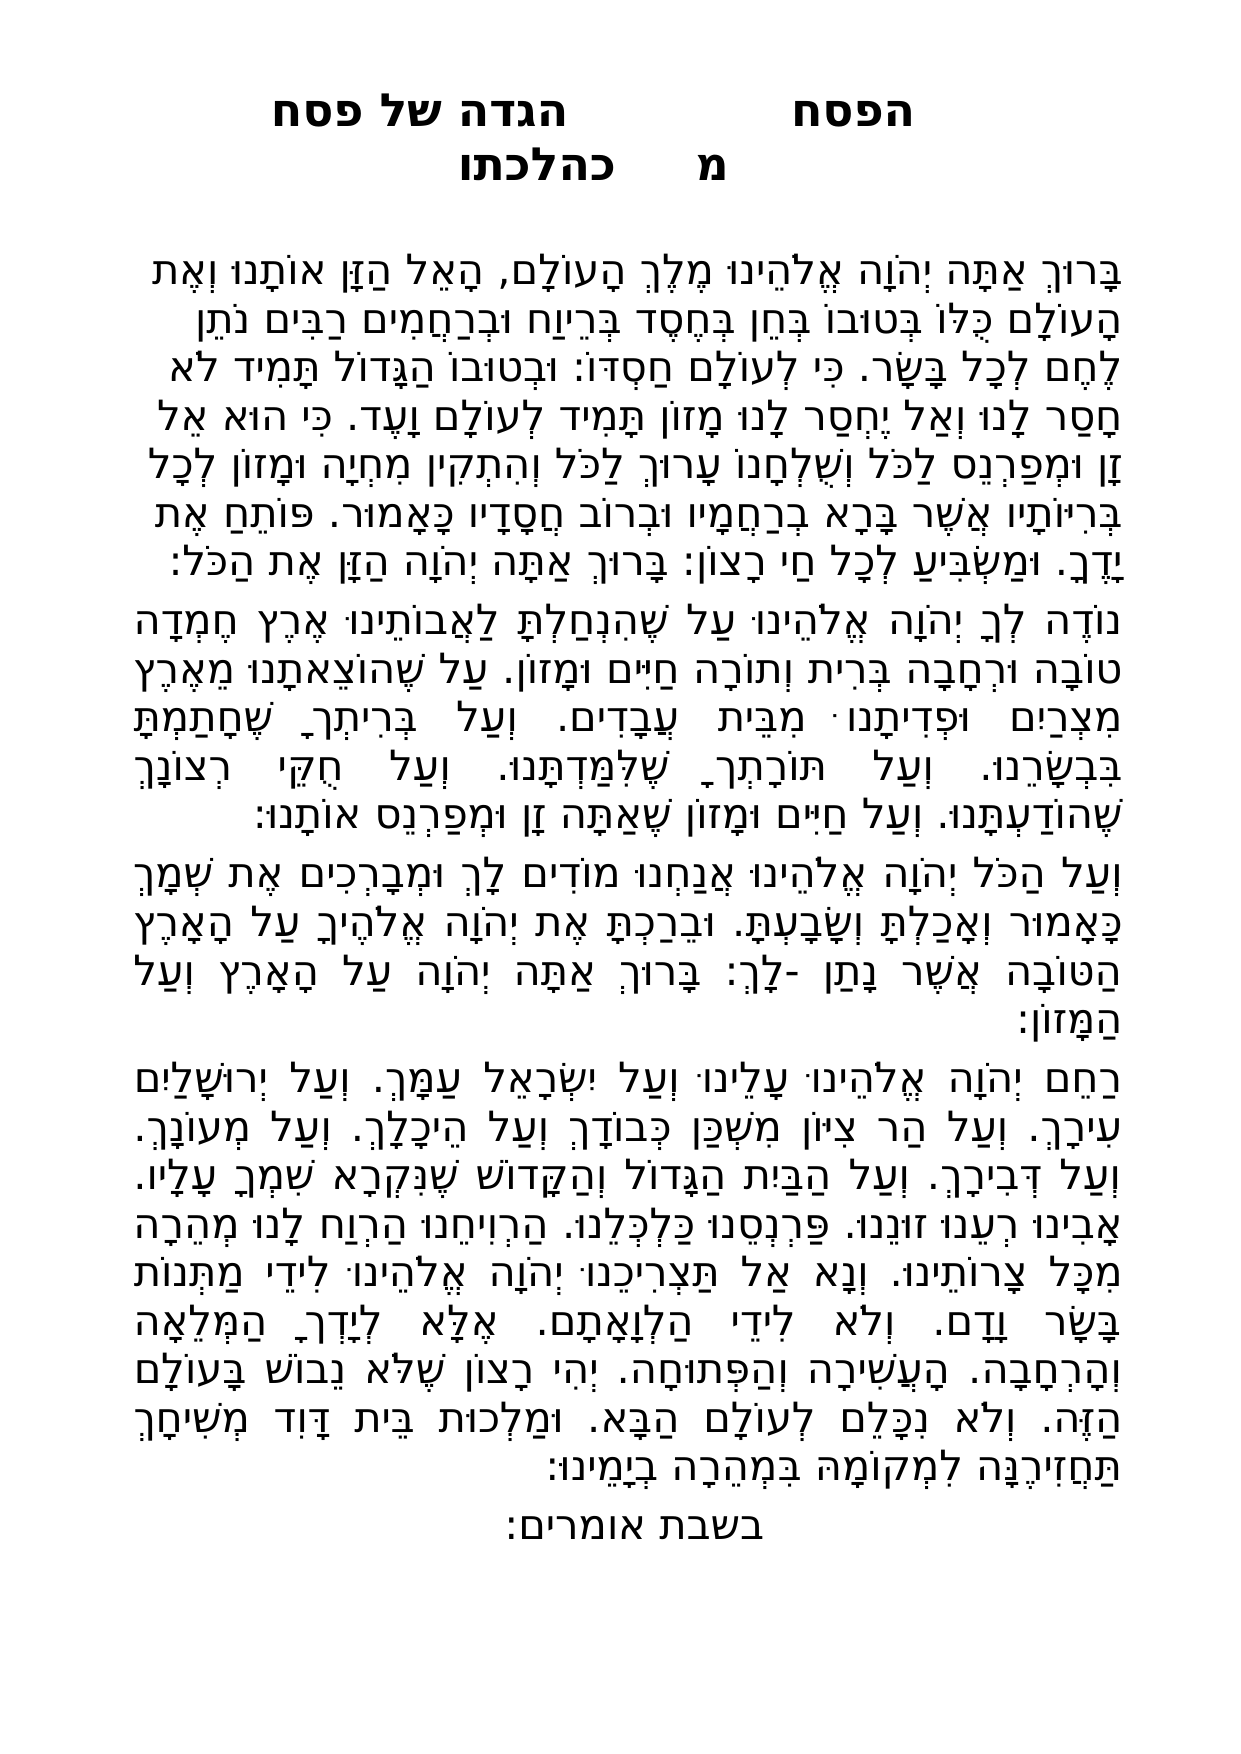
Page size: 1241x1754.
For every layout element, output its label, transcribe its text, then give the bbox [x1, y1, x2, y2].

text נוֹדֶה לְךָ יְהֹוָה אֱלֹהֵינוּ עַל שֶׁהִנְחַלְתָּ לַאֲבוֹתֵינוּ אֶרֶץ חֶמְדָה טוֹבָה וּרְחָבָה בְּרִית וְתוֹרָה חַיִּים וּמָזוֹן. עַל שֶׁהוֹצֵאתָנוּ מֵאֶרֶץ מִצְרַיִם וּפְדִיתָנוּ מִבֵּית עֲבָדִים. וְעַל בְּרִיתְךָ שֶׁחָתַמְתָּ בִּבְשָׂרֵנוּ. וְעַל תּוֹרָתְךָ שֶׁלִּמַּדְתָּנוּ. וְעַל חֻקֵּי רְצוֹנָךְ שֶׁהוֹדַעְתָּנוּ. וְעַל חַיִּים וּמָזוֹן שֶׁאַתָּה זָן וּמְפַרְנֵס אוֹתָנוּ: [133, 596, 1122, 839]
text רַחֵם יְהֹוָה אֱלֹהֵינוּ עָלֵינוּ וְעַל יִשְׂרָאֵל עַמָּךְ. וְעַל יְרוּשָׁלַיִם עִירָךְ. וְעַל הַר צִיּוֹן מִשְׁכַּן כְּבוֹדָךְ וְעַל הֵיכָלָךְ. וְעַל מְעוֹנָךְ. וְעַל דְּבִירָךְ. וְעַל הַבַּיִת הַגָּדוֹל וְהַקָּדוֹשׁ שֶׁנִּקְרָא שִׁמְךָ עָלָיו. אָבִינוּ רְעֵנוּ זוּנֵנוּ. פַּרְנְסֵנוּ כַּלְכְּלֵנוּ. הַרְוִיחֵנוּ הַרְוַח לָנוּ מְהֵרָה מִכָּל צָרוֹתֵינוּ. וְנָא אַל תַּצְרִיכֵנוּ יְהֹוָה אֱלֹהֵינוּ לִידֵי מַתְּנוֹת בָּשָׂר וָדָם. וְלֹא לִידֵי הַלְוָאָתָם. אֶלָּא לְיָדְךָ הַמְּלֵאָה וְהָרְחָבָה. הָעֲשִׁירָה וְהַפְּתוּחָה. יְהִי רָצוֹן שֶׁלֹּא נֵבוֹשׁ בָּעוֹלָם הַזֶּה. וְלֹא נִכָּלֵם לְעוֹלָם הַבָּא. וּמַלְכוּת בֵּית דָּוִד מְשִׁיחָךְ תַּחֲזִירֶנָּה לִמְקוֹמָהּ בִּמְהֵרָה בְיָמֵינוּ: [133, 1054, 1122, 1491]
text בשבת אומרים: [133, 1501, 1122, 1549]
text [133, 246, 1122, 586]
text וְעַל הַכֹּל יְהֹוָה אֱלֹהֵינוּ אֲנַחְנוּ מוֹדִים לָךְ וּמְבָרְכִים אֶת שְׁמָךְ כָּאָמוּר וְאָכַלְתָּ וְשָׂבָעְתָּ. וּבֵרַכְתָּ אֶת יְהֹוָה אֱלֹהֶיךָ עַל הָאָרֶץ הַטּוֹבָה אֲשֶׁר נָתַן -לָךְ: בָּרוּךְ אַתָּה יְהֹוָה עַל הָאָרֶץ וְעַל הַמָּזוֹן: [133, 849, 1122, 1043]
